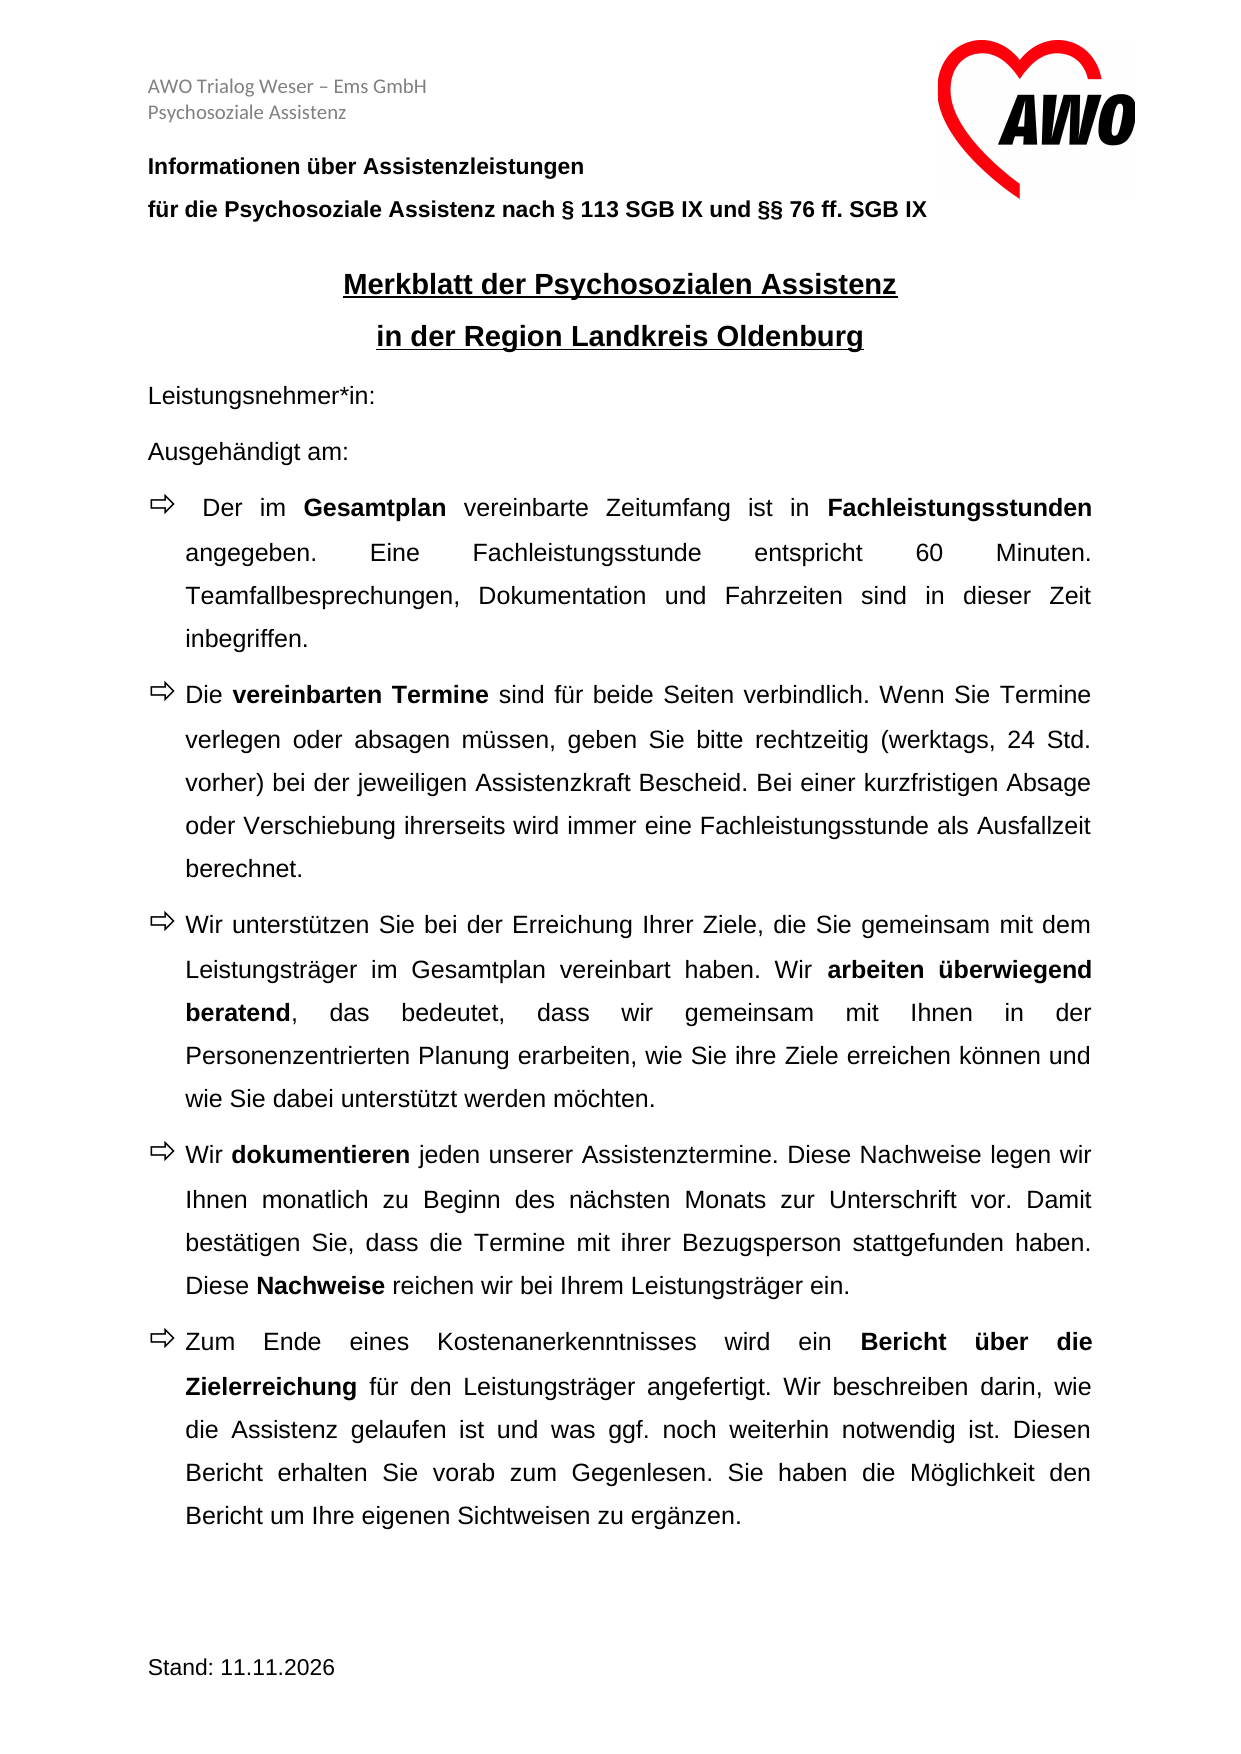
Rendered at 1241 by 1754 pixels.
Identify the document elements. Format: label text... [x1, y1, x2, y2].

subtitle Leistungsnehmer*in: [148, 381, 1093, 409]
list Wir unterstützen Sie bei der Erreichung Ihrer Ziele, die Sie gemeinsam mit dem Leistungsträger im Gesamtplan vereinbart haben. Wir arbeiten überwiegend beratend, das bedeutet, dass wir gemeinsam mit Ihnen in der Personenzentrierten Planung erarbeiten, wie Sie ihre Ziele erreichen können und wie Sie dabei unterstützt werden möchten. [148, 909, 1093, 1113]
list Der im Gesamtplan vereinbarte Zeitumfang ist in Fachleistungsstunden angegeben. Eine Fachleistungsstunde entspricht 60 Minuten. Teamfallbesprechungen, Dokumentation und Fahrzeiten sind in dieser Zeit inbegriffen. [148, 493, 1093, 653]
list Zum Ende eines Kostenanerkenntnisses wird ein Bericht über die Zielerreichung für den Leistungsträger angefertigt. Wir beschreiben darin, wie die Assistenz gelaufen ist und was ggf. noch weiterhin notwendig ist. Diesen Bericht erhalten Sie vorab zum Gegenlesen. Sie haben die Möglichkeit den Bericht um Ihre eigenen Sichtweisen zu ergänzen. [148, 1326, 1093, 1529]
text Merkblatt der Psychosozialen Assistenz [148, 267, 1093, 300]
text in der Region [148, 319, 1093, 353]
list Die vereinbarten Termine sind für beide Seiten verbindlich. Wenn Sie Termine verlegen oder absagen müssen, geben Sie bitte rechtzeitig (werktags, 24 Std. vorher) bei der jeweiligen Assistenzkraft Bescheid. Bei einer kurzfristigen Absage oder Verschiebung ihrerseits wird immer eine Fachleistungsstunde als Ausfallzeit berechnet. [148, 679, 1093, 883]
subtitle Ausgehändigt am: [148, 437, 1093, 465]
list Wir dokumentieren jeden unserer Assistenztermine. Diese Nachweise legen wir Ihnen monatlich zu Beginn des nächsten Monats zur Unterschrift vor. Damit bestätigen Sie, dass die Termine mit ihrer Bezugsperson stattgefunden haben. Diese Nachweise reichen wir bei Ihrem Leistungsträger ein. [148, 1139, 1093, 1299]
picture [937, 40, 1135, 199]
